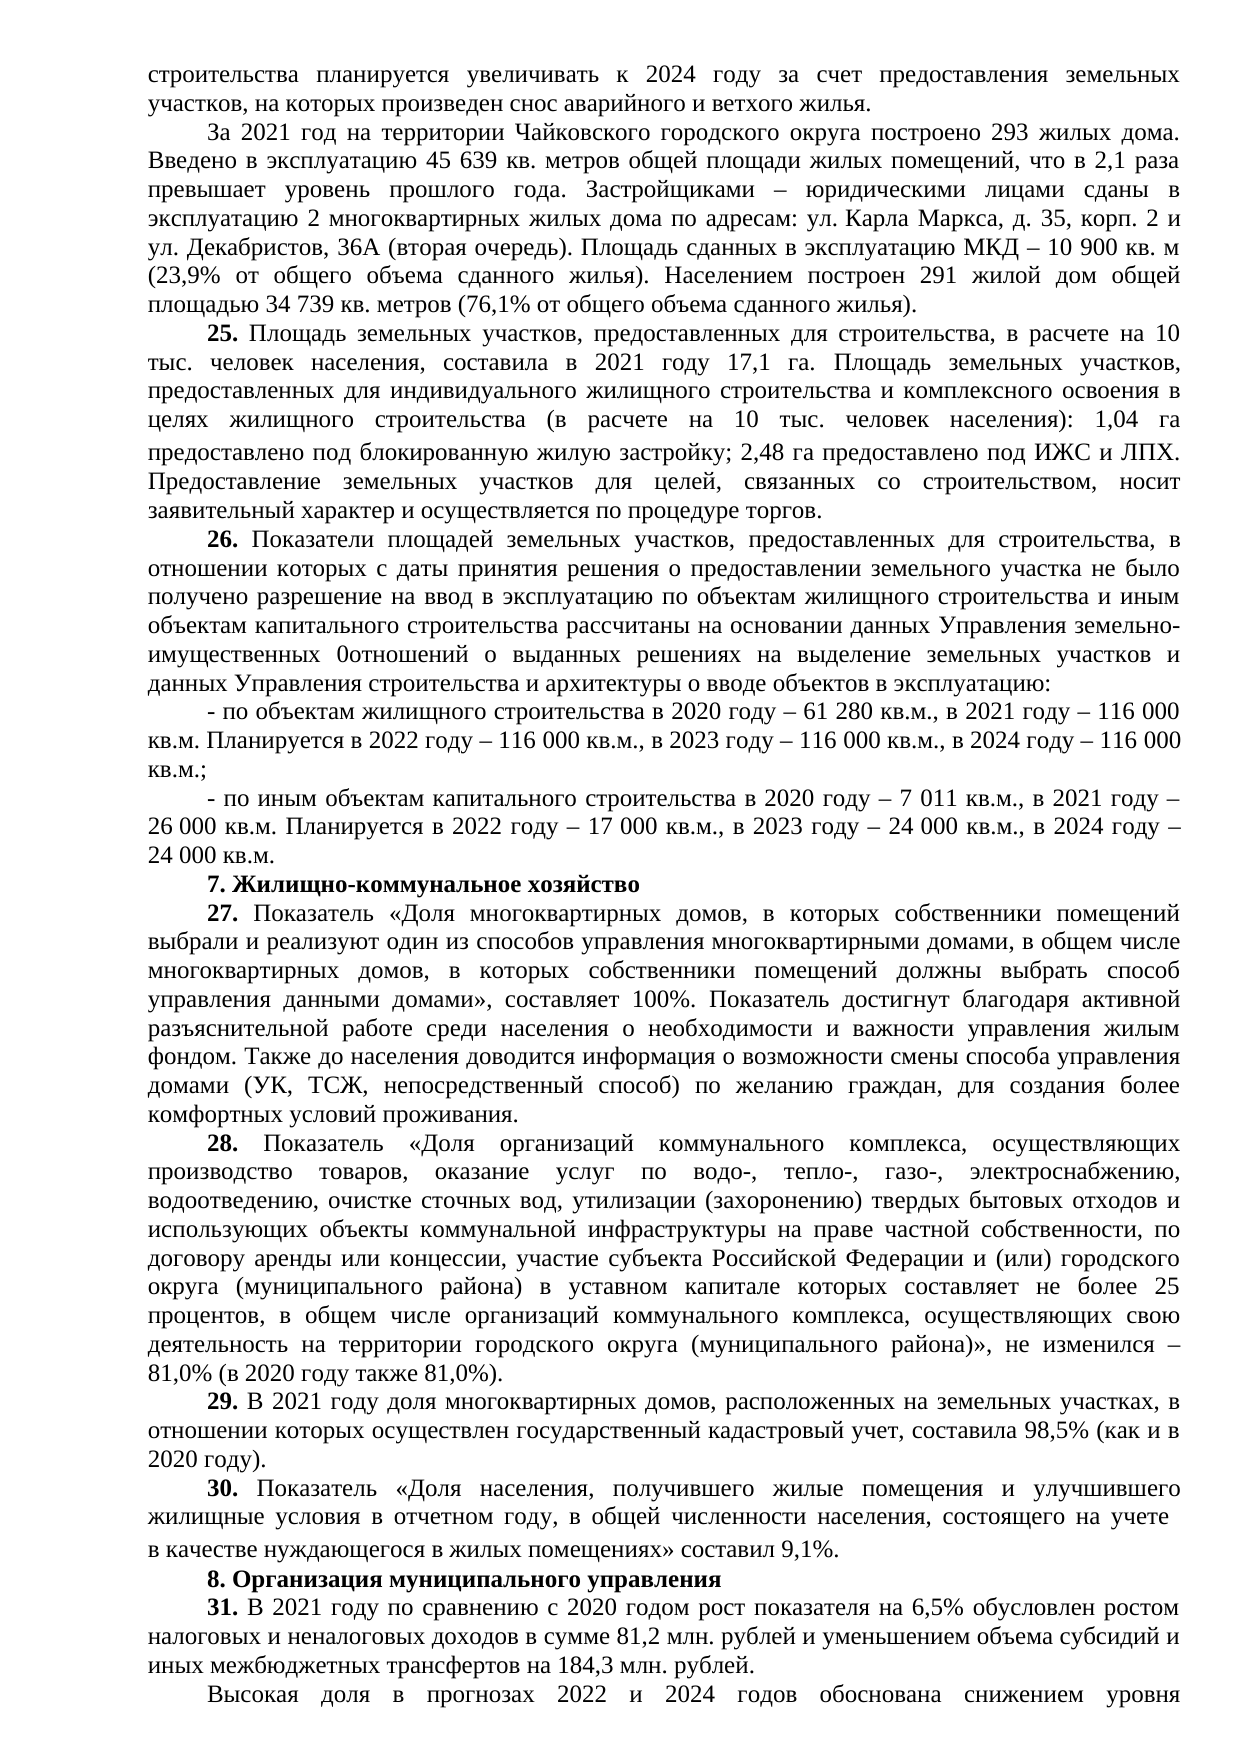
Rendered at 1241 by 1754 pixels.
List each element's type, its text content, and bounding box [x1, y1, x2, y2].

text 29. В 2021 году доля многоквартирных домов, расположенных на земельных участках, в отношении которых осуществлен государственный кадастровый учет, составила 98,5% (как и в 2020 году). [148, 1386, 1181, 1473]
text 31. В 2021 году по сравнению с 2020 годом рост показателя на 6,5% обусловлен ростом налоговых и неналоговых доходов в сумме 81,2 млн. рублей и уменьшением объема субсидий и иных межбюджетных трансфертов на 184,3 млн. рублей. [148, 1592, 1181, 1679]
text 27. Показатель «Доля многоквартирных домов, в которых собственники помещений выбрали и реализуют один из способов управления многоквартирными домами, в общем числе многоквартирных домов, в которых собственники помещений должны выбрать способ управления данными домами», составляет 100%. Показатель достигнут благодаря активной разъяснительной работе среди населения о необходимости и важности управления жилым фондом. Также до населения доводится информация о возможности смены способа управления домами (УК, ТСЖ, непосредственный способ) по желанию граждан, для создания более комфортных условий проживания. [148, 898, 1181, 1128]
text 7. Жилищно-коммунальное хозяйство [148, 869, 1181, 898]
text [148, 1679, 1181, 1707]
text 8. Организация муниципального управления [148, 1564, 1181, 1592]
text - по иным объектам капитального строительства в 2020 году – 7 011 кв.м., в 2021 году –26 000 кв.м. Планируется в 2022 году – 17 000 кв.м., в 2023 году – 24 000 кв.м., в 2024 году –24 000 кв.м. [148, 783, 1181, 869]
text 26. Показатели площадей земельных участков, предоставленных для строительства, в отношении которых с даты принятия решения о предоставлении земельного участка не было получено разрешение на ввод в эксплуатацию по объектам жилищного строительства и иным объектам капитального строительства рассчитаны на основании данных Управления земельно-имущественных 0отношений о выданных решениях на выделение земельных участков и данных Управления строительства и архитектуры о вводе объектов в эксплуатацию: [148, 524, 1181, 696]
text За 2021 год на территории Чайковского городского округа построено 293 жилых дома. Введено в эксплуатацию 45 639 кв. метров общей площади жилых помещений, что в 2,1 раза превышает уровень прошлого года. Застройщиками – юридическими лицами сданы в эксплуатацию 2 многоквартирных жилых дома по адресам: ул. Карла Маркса, д. 35, корп. 2 и ул. Декабристов, 36А (вторая очередь). Площадь сданных в эксплуатацию МКД – 10 900 кв. м (23,9% от общего объема сданного жилья). Населением построен 291 жилой дом общей площадью 34 739 кв. метров (76,1% от общего объема сданного жилья). [148, 117, 1181, 318]
text 25. Площадь земельных участков, предоставленных для строительства, в расчете на 10 тыс. человек населения, составила в 2021 году 17,1 га. Площадь земельных участков, предоставленных для индивидуального жилищного строительства и комплексного освоения в целях жилищного строительства (в расчете на 10 тыс. человек населения): 1,04 га предоставлено под блокированную жилую застройку; 2,48 га предоставлено под ИЖС и ЛПХ. Предоставление земельных участков для целей, связанных со строительством, носит заявительный характер и осуществляется по процедуре торгов. [148, 318, 1181, 524]
text 30. Показатель «Доля населения, получившего жилые помещения и улучшившего жилищные условия в отчетном году, в общей численности населения, состоящего на учете в качестве нуждающегося в жилых помещениях» составил 9,1%. [148, 1473, 1181, 1564]
text - по объектам жилищного строительства в 2020 году – 61 280 кв.м., в 2021 году – 116 000 кв.м. Планируется в 2022 году – 116 000 кв.м., в 2023 году – 116 000 кв.м., в 2024 году – 116 000 кв.м.; [148, 696, 1181, 783]
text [148, 59, 1181, 117]
text 28. Показатель «Доля организаций коммунального комплекса, осуществляющих производство товаров, оказание услуг по водо-, тепло-, газо-, электроснабжению, водоотведению, очистке сточных вод, утилизации (захоронению) твердых бытовых отходов и использующих объекты коммунальной инфраструктуры на праве частной собственности, по договору аренды или концессии, участие субъекта Российской Федерации и (или) городского округа (муниципального района) в уставном капитале которых составляет не более 25 процентов, в общем числе организаций коммунального комплекса, осуществляющих свою деятельность на территории городского округа (муниципального района)», не изменился – 81,0% (в 2020 году также 81,0%). [148, 1128, 1181, 1386]
